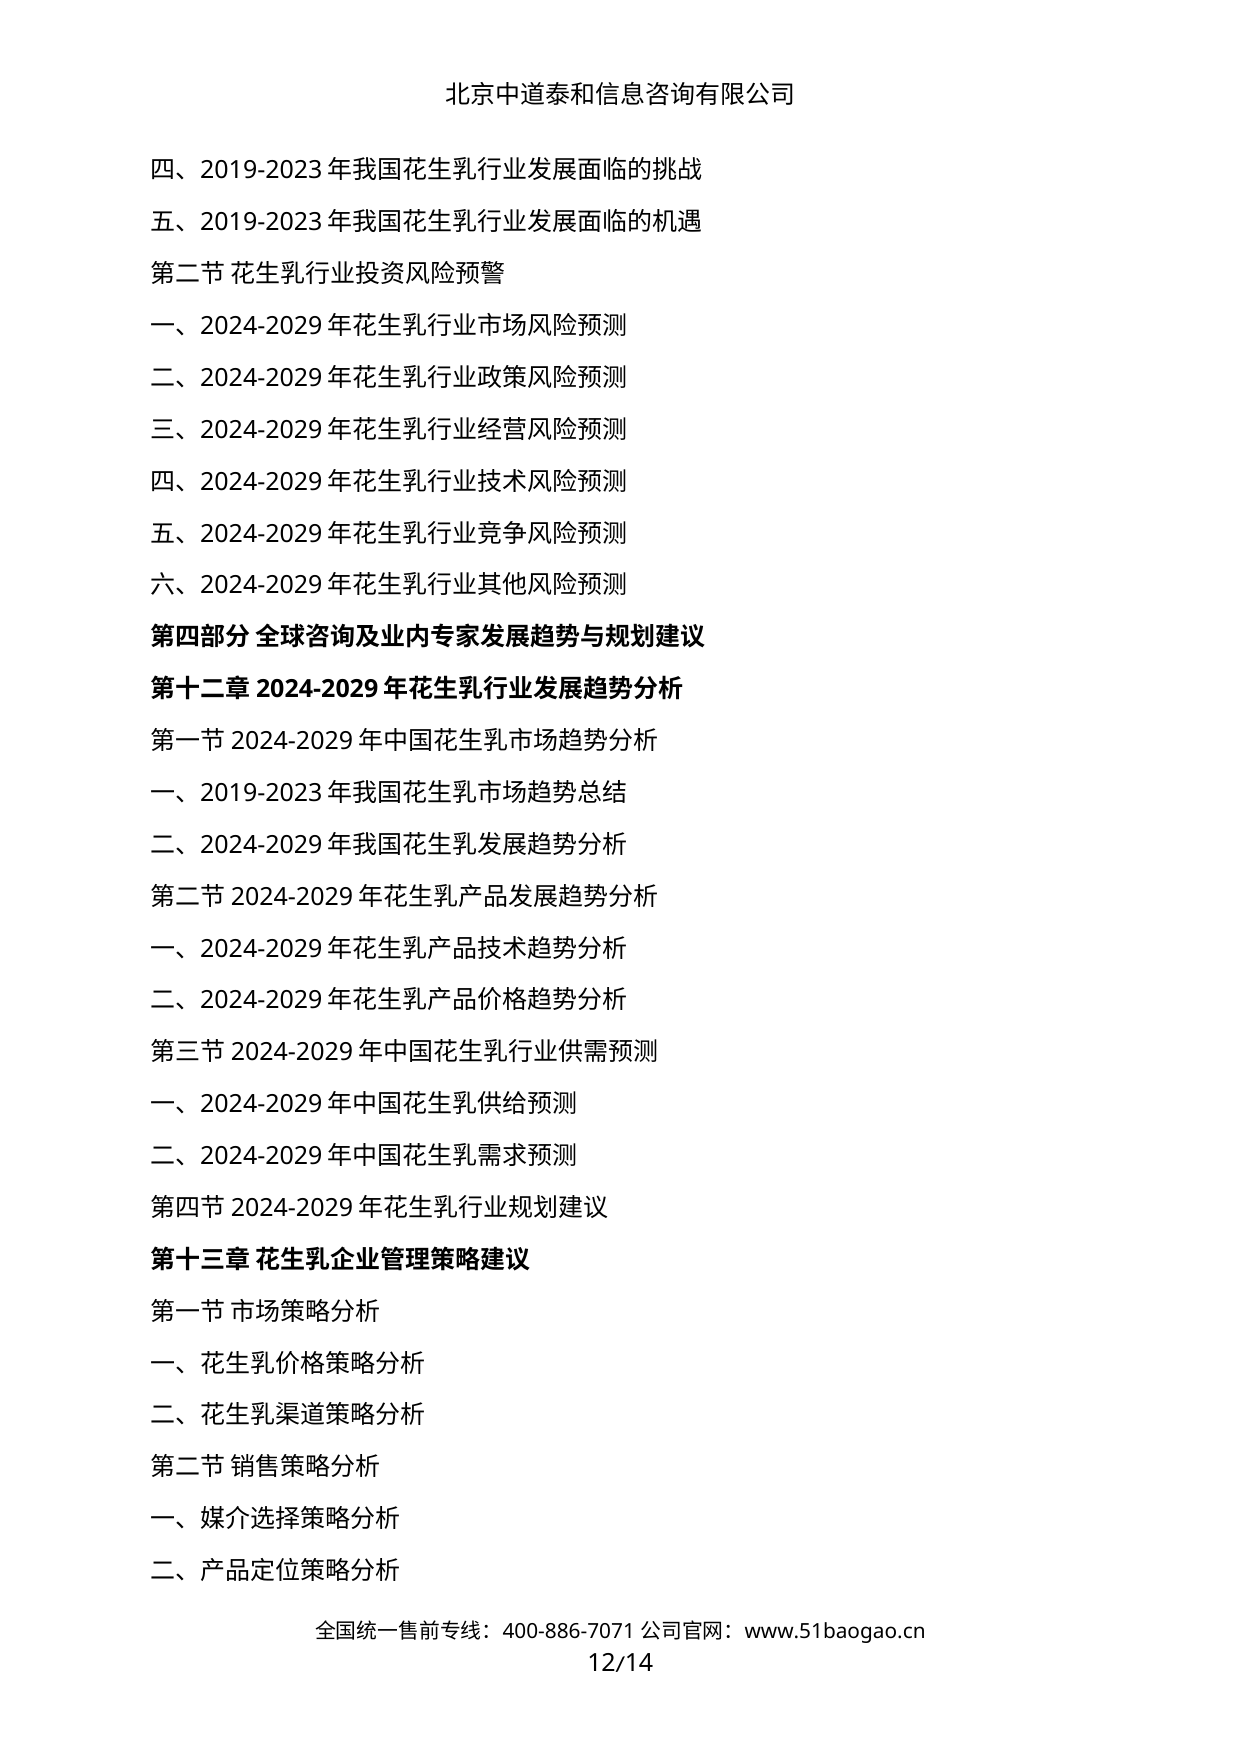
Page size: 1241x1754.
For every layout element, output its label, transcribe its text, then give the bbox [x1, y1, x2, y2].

text 第一节 2024-2029年中国花生乳市场趋势分析 [150, 721, 1090, 757]
text 二、花生乳渠道策略分析 [150, 1395, 1090, 1431]
text 一、媒介选择策略分析 [150, 1499, 1090, 1535]
text 一、2024-2029年花生乳产品技术趋势分析 [150, 928, 1090, 964]
text 一、2024-2029年花生乳行业市场风险预测 [150, 306, 1090, 342]
text 一、2019-2023年我国花生乳市场趋势总结 [150, 772, 1090, 809]
text 四、2024-2029年花生乳行业技术风险预测 [150, 461, 1090, 497]
text 一、花生乳价格策略分析 [150, 1343, 1090, 1379]
text 二、2024-2029年中国花生乳需求预测 [150, 1136, 1090, 1172]
text 二、2024-2029年花生乳产品价格趋势分析 [150, 980, 1090, 1016]
text 六、2024-2029年花生乳行业其他风险预测 [150, 565, 1090, 601]
text 二、2024-2029年花生乳行业政策风险预测 [150, 357, 1090, 394]
text 五、2024-2029年花生乳行业竞争风险预测 [150, 513, 1090, 549]
text 第二节 2024-2029年花生乳产品发展趋势分析 [150, 876, 1090, 912]
text 第三节 2024-2029年中国花生乳行业供需预测 [150, 1032, 1090, 1068]
text 第一节 市场策略分析 [150, 1291, 1090, 1327]
text 四、2019-2023年我国花生乳行业发展面临的挑战 [150, 150, 1090, 186]
text 第二节 销售策略分析 [150, 1447, 1090, 1483]
text 二、产品定位策略分析 [150, 1551, 1090, 1587]
text 第十三章 花生乳企业管理策略建议 [150, 1239, 1090, 1276]
text 三、2024-2029年花生乳行业经营风险预测 [150, 409, 1090, 446]
text 一、2024-2029年中国花生乳供给预测 [150, 1084, 1090, 1120]
text 第二节 花生乳行业投资风险预警 [150, 254, 1090, 290]
text 二、2024-2029年我国花生乳发展趋势分析 [150, 824, 1090, 861]
text 第四节 2024-2029年花生乳行业规划建议 [150, 1187, 1090, 1224]
text 五、2019-2023年我国花生乳行业发展面临的机遇 [150, 202, 1090, 238]
text 第四部分 全球咨询及业内专家发展趋势与规划建议 [150, 617, 1090, 653]
text 第十二章 2024-2029年花生乳行业发展趋势分析 [150, 669, 1090, 705]
